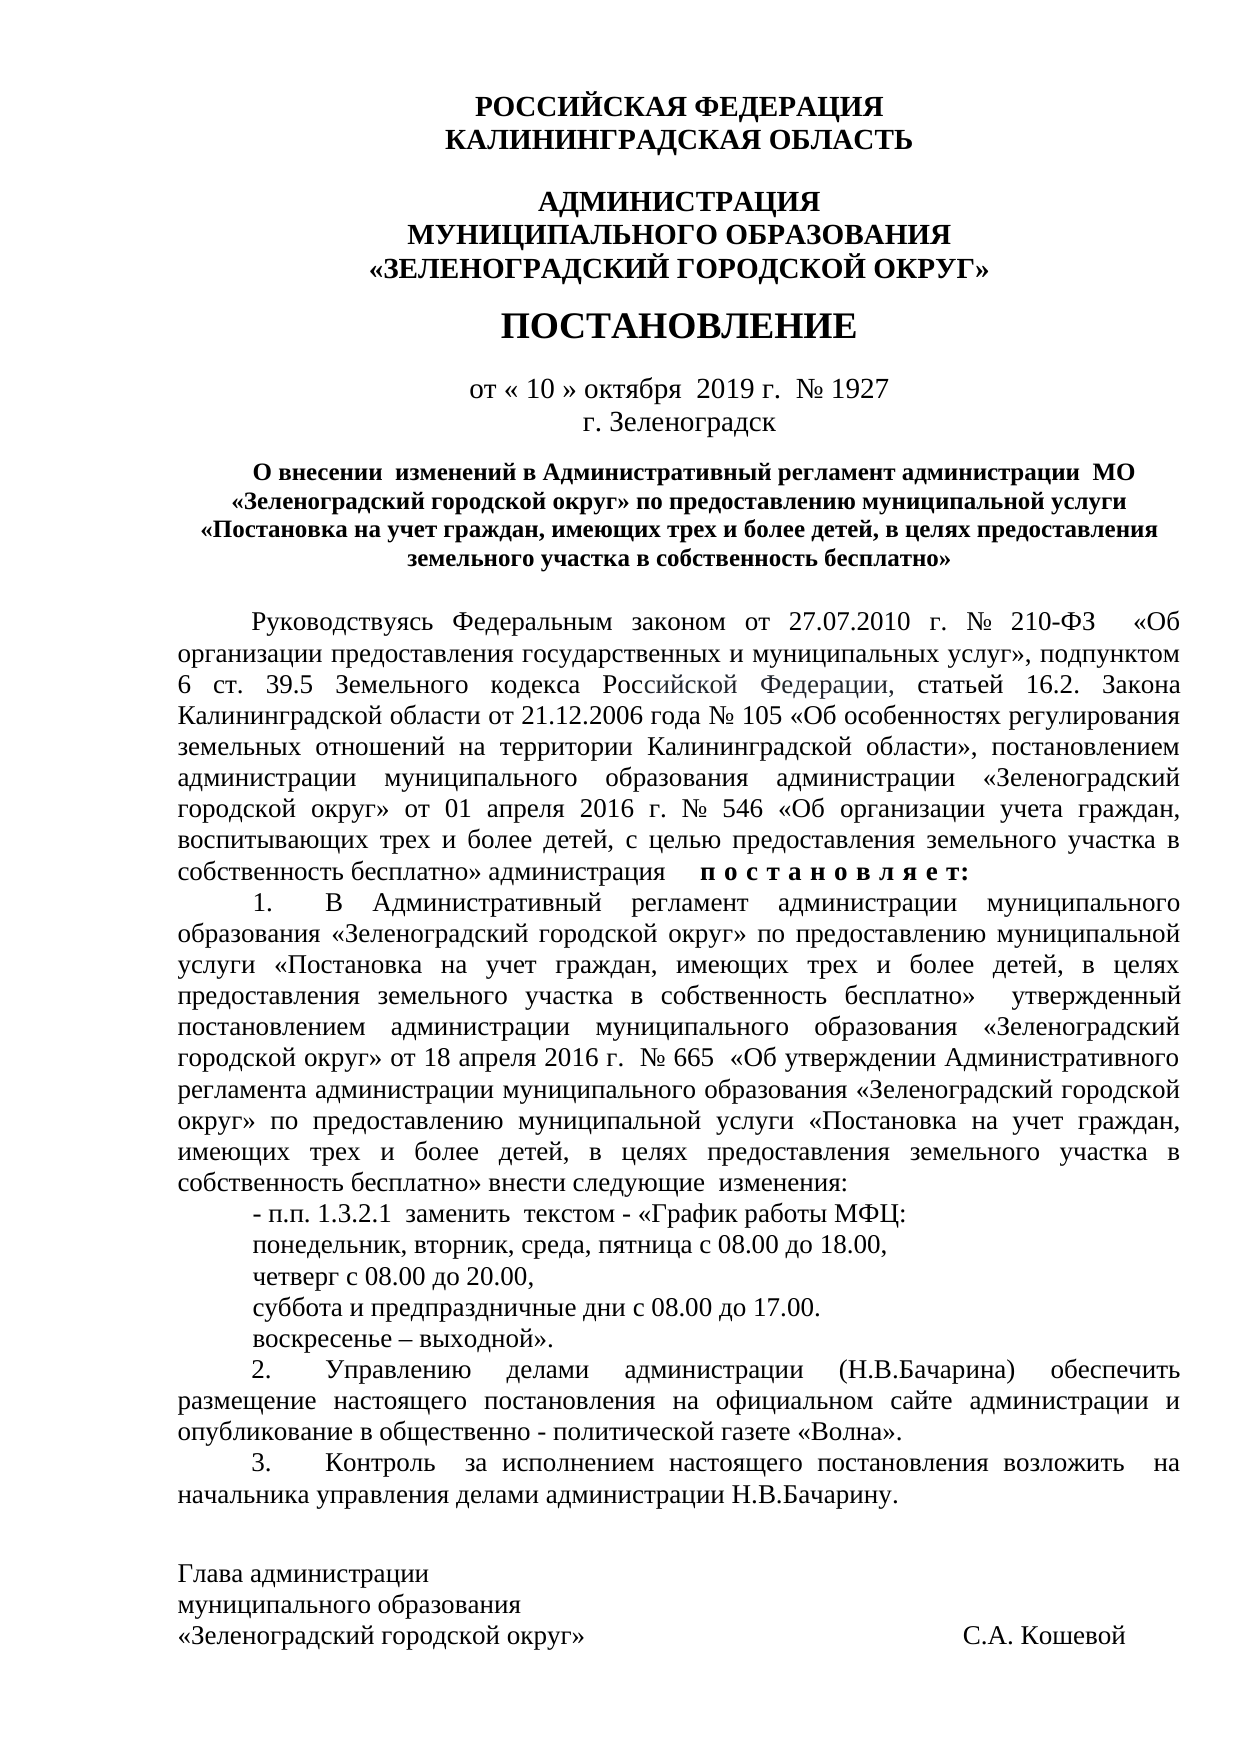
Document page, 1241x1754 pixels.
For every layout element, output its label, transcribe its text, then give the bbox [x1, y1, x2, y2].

list В Административный регламент администрации муниципального образования «Зеленоградский городской округ» по предоставлению муниципальной услуги «Постановка на учет граждан, имеющих трех и более детей, в целях предоставления земельного участка в собственность бесплатно» утвержденный постановлением администрации муниципального образования «Зеленоградский городской округ» от 18 апреля 2016 г. № 665 «Об утверждении Административного регламента администрации муниципального образования «Зеленоградский городской округ» по предоставлению муниципальной услуги «Постановка на учет граждан, имеющих трех и более детей, в целях предоставления земельного участка в собственность бесплатно» внести следующие изменения: [177, 886, 1181, 1197]
text Глава администрации [177, 1557, 1181, 1588]
text - п.п. 1.3.2.1 заменить текстом - «График работы МФЦ: [252, 1197, 1181, 1228]
text ПОСТАНОВЛЕНИЕ [177, 303, 1181, 347]
text понедельник, вторник, среда, пятница с 08.00 до 18.00, [252, 1228, 1181, 1259]
list Контроль за исполнением настоящего постановления возложить на начальника управления делами администрации Н.В.Бачарину. [177, 1446, 1181, 1509]
text АДМИНИСТРАЦИЯ [177, 184, 1181, 217]
text «ЗЕЛЕНОГРАДСКИЙ ГОРОДСКОЙ ОКРУГ» [177, 251, 1181, 284]
text четверг с 08.00 до 20.00, [252, 1259, 1181, 1291]
list Управлению делами администрации (Н.В.Бачарина) обеспечить размещение настоящего постановления на официальном сайте администрации и опубликование в общественно - политической газете «Волна». [177, 1353, 1181, 1446]
subtitle КАЛИНИНГРАДСКАЯ ОБЛАСТЬ [177, 122, 1181, 156]
text Руководствуясь Федеральным законом от 27.07.2010 г. № 210-ФЗ «Об организации предоставления государственных и муниципальных услуг», подпунктом 6 ст. 39.5 Земельного кодекса Российской Федерации, статьей 16.2. Закона Калининградской области от 21.12.2006 года № 105 «Об особенностях регулирования земельных отношений на территории Калининградской области», постановлением администрации муниципального образования администрации «Зеленоградский городской округ» от 01 апреля 2016 г. № 546 «Об организации учета граждан, воспитывающих трех и более детей, с целью предоставления земельного участка в собственность бесплатно» администрация п о с т а н о в л я е т: [177, 606, 1181, 886]
text РОССИЙСКАЯ ФЕДЕРАЦИЯ [177, 89, 1181, 122]
text г. Зеленоградск [177, 404, 1181, 438]
text муниципального образования [177, 1588, 1181, 1619]
text воскресенье – выходной». [252, 1322, 1181, 1353]
text О внесении изменений в Административный регламент администрации МО «Зеленоградский городской округ» по предоставлению муниципальной услуги «Постановка на учет граждан, имеющих трех и более детей, в целях предоставления земельного участка в собственность бесплатно» [177, 457, 1181, 572]
text суббота и предпраздничные дни с 08.00 до 17.00. [252, 1291, 1181, 1322]
text «Зеленоградский городской округ» С.А. Кошевой [177, 1619, 1181, 1650]
subtitle МУНИЦИПАЛЬНОГО ОБРАЗОВАНИЯ [177, 217, 1181, 251]
text от « 10 » октября 2019 г. № 1927 [177, 371, 1181, 404]
